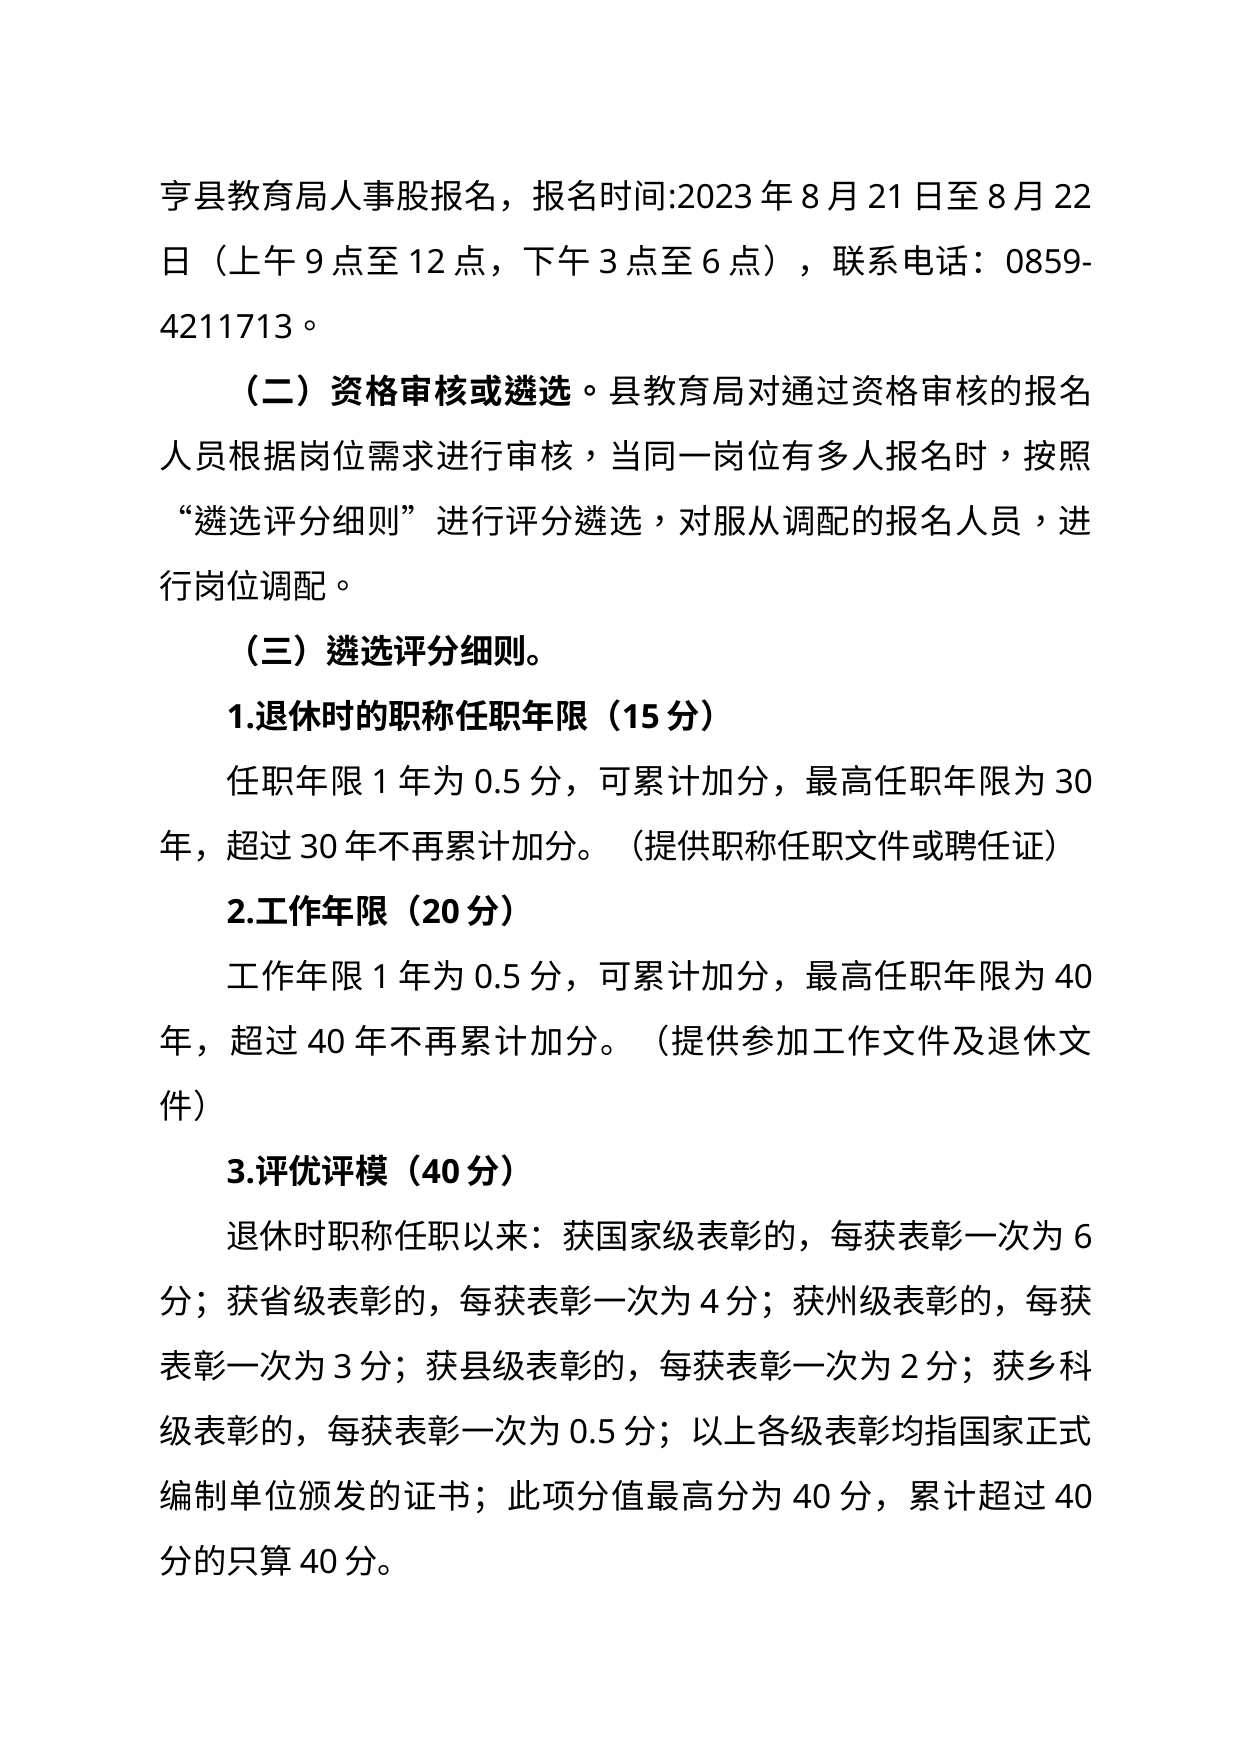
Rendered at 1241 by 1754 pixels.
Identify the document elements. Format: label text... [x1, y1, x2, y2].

text 1.退休时的职称任职年限（15分） [159, 682, 1093, 747]
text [159, 162, 1093, 357]
text 退休时职称任职以来：获国家级表彰的，每获表彰一次为6分；获省级表彰的，每获表彰一次为4分；获州级表彰的，每获表彰一次为3分；获县级表彰的，每获表彰一次为2分；获乡科级表彰的，每获表彰一次为0.5分；以上各级表彰均指国家正式编制单位颁发的证书；此项分值最高分为40分，累计超过40分的只算40分。 [159, 1202, 1093, 1592]
text （三）遴选评分细则。 [159, 617, 1093, 682]
text 3.评优评模（40分） [159, 1137, 1093, 1202]
text 2.工作年限（20分） [159, 877, 1093, 942]
text （二）资格审核或遴选。县教育局对通过资格审核的报名人员根据岗位需求进行审核，当同一岗位有多人报名时，按照“遴选评分细则”进行评分遴选，对服从调配的报名人员，进行岗位调配。 [159, 357, 1093, 617]
text 工作年限1年为0.5分，可累计加分，最高任职年限为40年，超过40年不再累计加分。（提供参加工作文件及退休文件） [159, 942, 1093, 1137]
text 任职年限1年为0.5分，可累计加分，最高任职年限为30年，超过30年不再累计加分。（提供职称任职文件或聘任证） [159, 747, 1093, 877]
